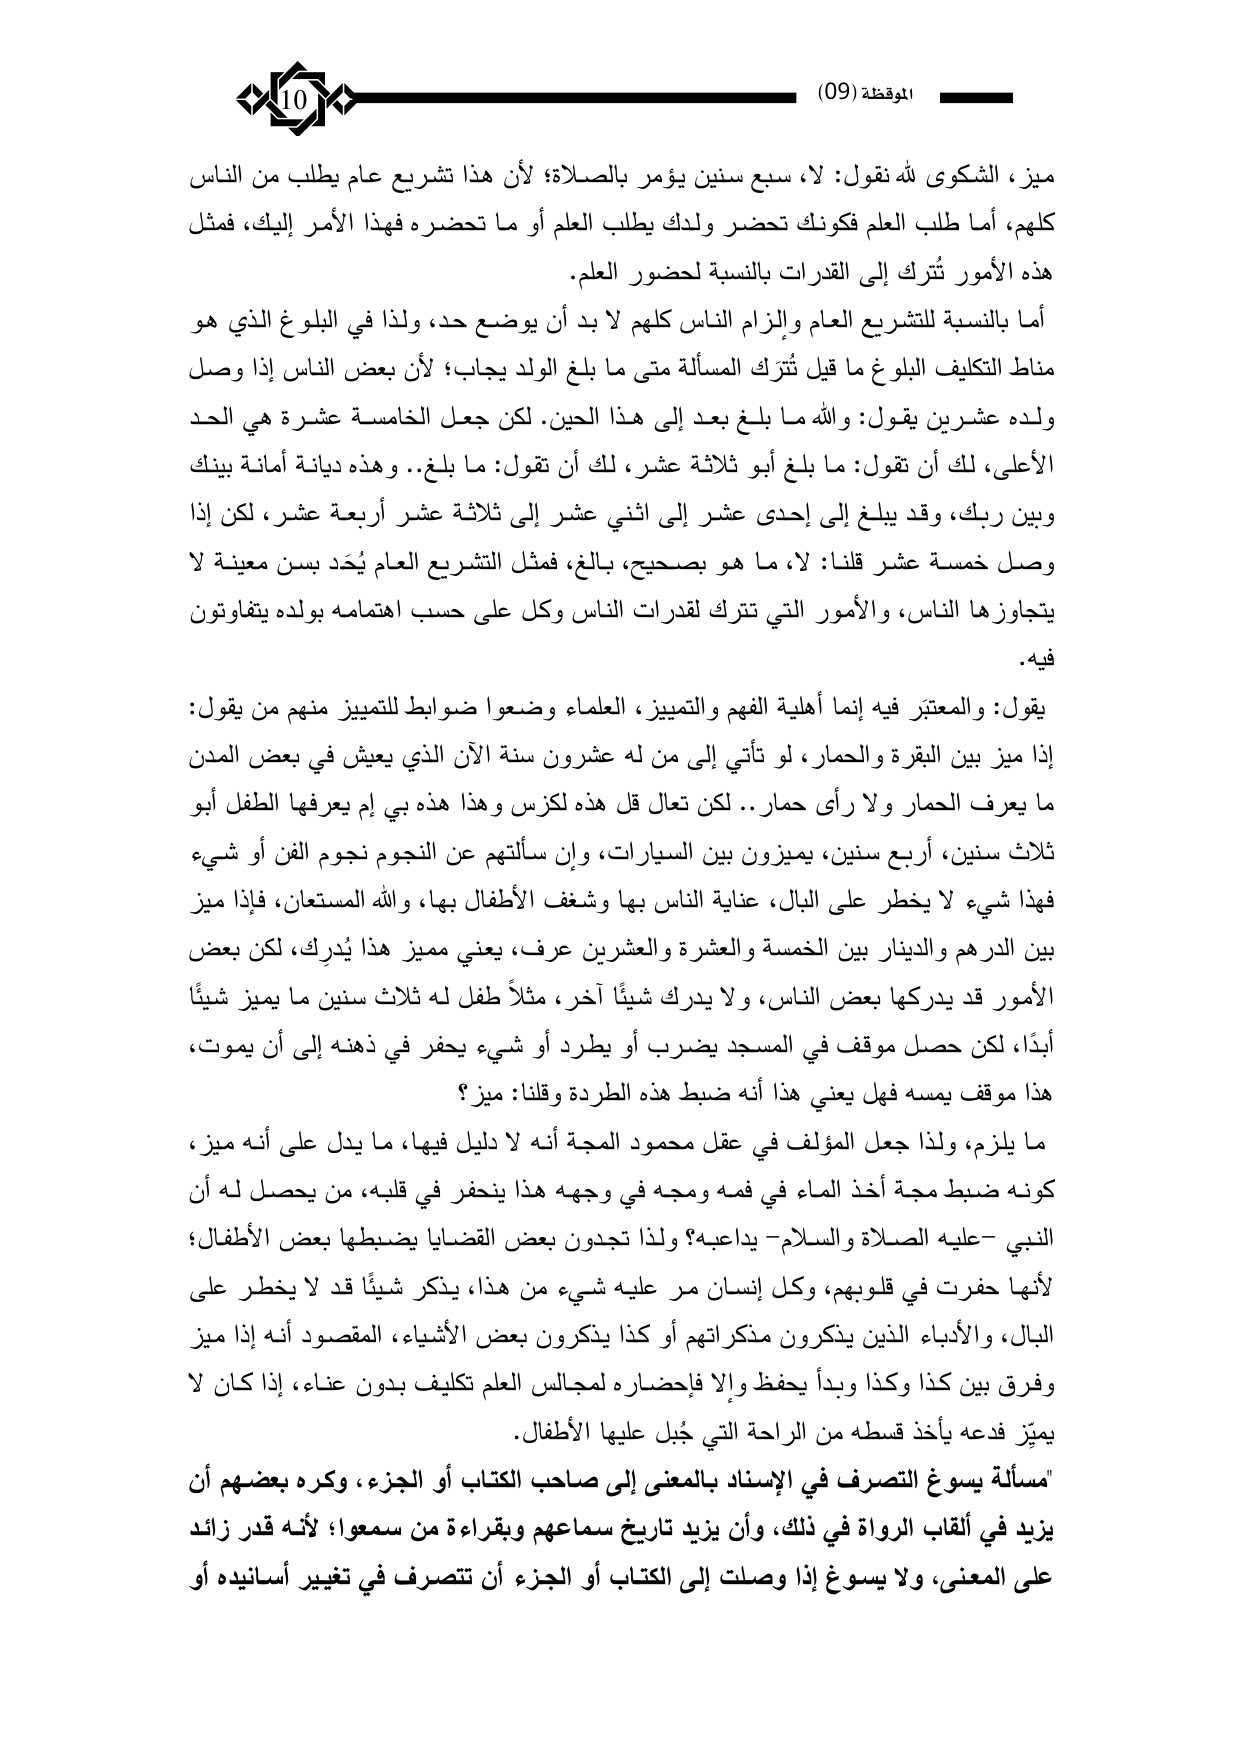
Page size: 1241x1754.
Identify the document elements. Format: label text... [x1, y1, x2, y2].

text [187, 1455, 1053, 1601]
text يقول: والمعتبَر فيه إنما أهلية الفهم والتمييز، العلماء وضعوا ضوابط للتمييز منهم من يقول: إذا ميز بين البقرة والحمار، لو تأتي إلى من له عشرون سنة الآن الذي يعيش في بعض المدن ما يعرف الحمار ولا رأى حمار.. لكن تعال قل هذه لكزس وهذا هذه بي إم يعرفها الطفل أبو ثلاث سنين، أربع سنين، يميزون بين السيارات، وإن سألتهم عن النجوم نجوم الفن أو شيء فهذا شيء لا يخطر على البال، عناية الناس بها وشغف الأطفال بها، والله المستعان، فإذا ميز بين الدرهم والدينار بين الخمسة والعشرة والعشرين عرف، يعني مميز هذا يُدرِك، لكن بعض الأمور قد يدركها بعض الناس، ولا يدرك شيئًا آخر، مثلاً طفل له ثلاث سنين ما يميز شيئًا أبدًا، لكن حصل موقف في المسجد يضرب أو يطرد أو شيء يحفر في ذهنه إلى أن يموت، هذا موقف يمسه فهل يعني هذا أنه ضبط هذه الطردة وقلنا: ميز؟ [187, 682, 1053, 1117]
text ما يلزم، ولذا جعل المؤلف في عقل محمود المجة أنه لا دليل فيها، ما يدل على أنه ميز، كونه ضبط مجة أخذ الماء في فمه ومجه في وجهه هذا ينحفر في قلبه، من يحصل له أن النبي -عليه الصلاة والسلام- يداعبه؟ ولذا تجدون بعض القضايا يضبطها بعض الأطفال؛ لأنها حفرت في قلوبهم، وكل إنسان مر عليه شيء من هذا، يذكر شيئًا قد لا يخطر على البال، والأدباء الذين يذكرون مذكراتهم أو كذا يذكرون بعض الأشياء، المقصود أنه إذا ميز وفرق بين كذا وكذا وبدأ يحفظ وإلا فإحضاره لمجالس العلم تكليف بدون عناء، إذا كان لا يميِّز فدعه يأخذ قسطه من الراحة التي جُبل عليها الأطفال. [187, 1117, 1053, 1455]
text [187, 150, 1053, 295]
text أما بالنسبة للتشريع العام وإلزام الناس كلهم لا بد أن يوضع حد، ولذا في البلوغ الذي هو مناط التكليف البلوغ ما قيل تُترَك المسألة متى ما بلغ الولد يجاب؛ لأن بعض الناس إذا وصل ولده عشرين يقول: والله ما بلغ بعد إلى هذا الحين. لكن جعل الخامسة عشرة هي الحد الأعلى، لك أن تقول: ما بلغ أبو ثلاثة عشر، لك أن تقول: ما بلغ.. وهذه ديانة أمانة بينك وبين ربك، وقد يبلغ إلى إحدى عشر إلى اثني عشر إلى ثلاثة عشر أربعة عشر، لكن إذا وصل خمسة عشر قلنا: لا، ما هو بصحيح، بالغ، فمثل التشريع العام يُحَد بسن معينة لا يتجاوزها الناس، والأمور التي تترك لقدرات الناس وكل على حسب اهتمامه بولده يتفاوتون فيه. [187, 295, 1053, 682]
